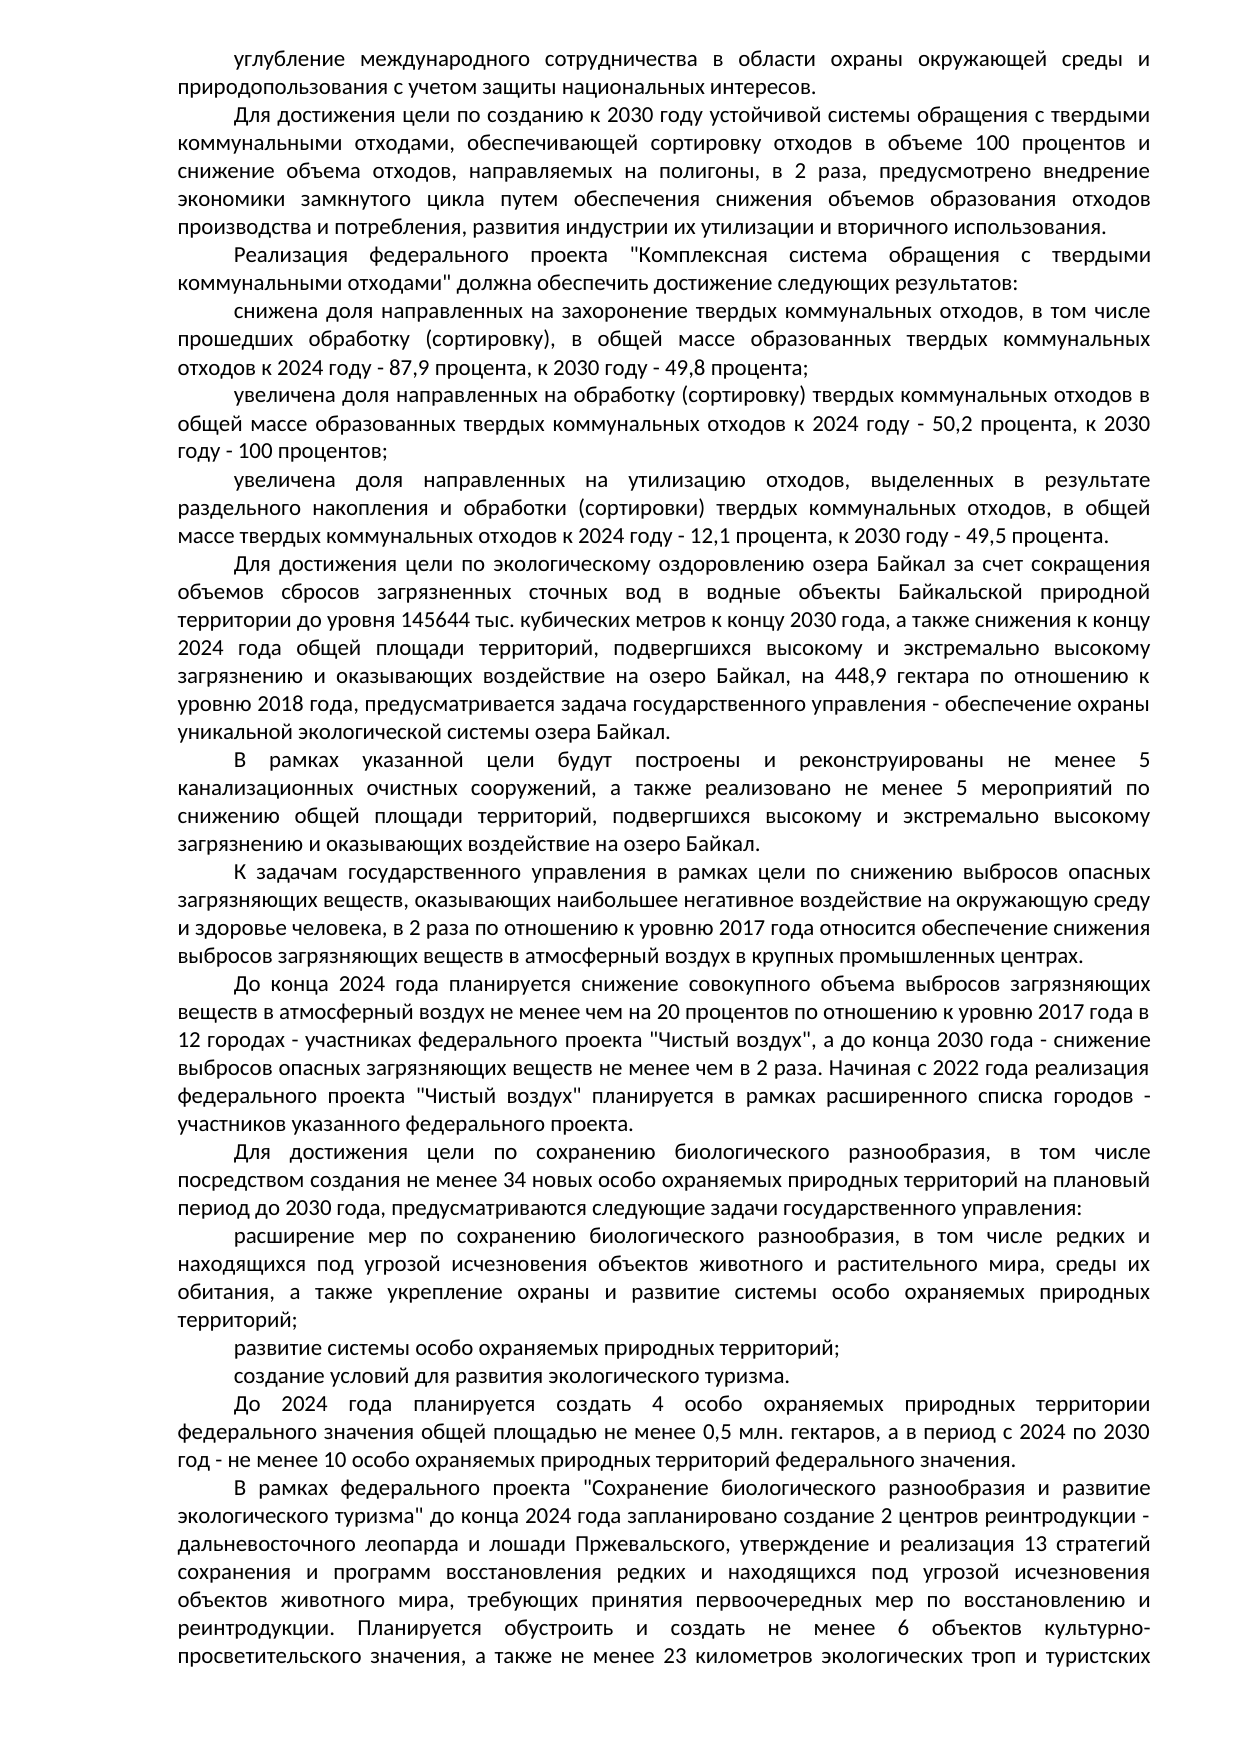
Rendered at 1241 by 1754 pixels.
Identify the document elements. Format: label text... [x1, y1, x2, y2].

text До конца 2024 года планируется снижение совокупного объема выбросов загрязняющих веществ в атмосферный воздух не менее чем на 20 процентов по отношению к уровню 2017 года в 12 городах - участниках федерального проекта "Чистый воздух", а до конца 2030 года - снижение выбросов опасных загрязняющих веществ не менее чем в 2 раза. Начиная с 2022 года реализация федерального проекта "Чистый воздух" планируется в рамках расширенного списка городов - участников указанного федерального проекта. [177, 969, 1152, 1137]
text В рамках указанной цели будут построены и реконструированы не менее 5 канализационных очистных сооружений, а также реализовано не менее 5 мероприятий по снижению общей площади территорий, подвергшихся высокому и экстремально высокому загрязнению и оказывающих воздействие на озеро Байкал. [177, 745, 1152, 857]
text До 2024 года планируется создать 4 особо охраняемых природных территории федерального значения общей площадью не менее 0,5 млн. гектаров, а в период с 2024 по 2030 год - не менее 10 особо охраняемых природных территорий федерального значения. [177, 1389, 1152, 1473]
text К задачам государственного управления в рамках цели по снижению выбросов опасных загрязняющих веществ, оказывающих наибольшее негативное воздействие на окружающую среду и здоровье человека, в 2 раза по отношению к уровню 2017 года относится обеспечение снижения выбросов загрязняющих веществ в атмосферный воздух в крупных промышленных центрах. [177, 857, 1152, 969]
text снижена доля направленных на захоронение твердых коммунальных отходов, в том числе прошедших обработку (сортировку), в общей массе образованных твердых коммунальных отходов к 2024 году - 87,9 процента, к 2030 году - 49,8 процента; [177, 297, 1152, 381]
text развитие системы особо охраняемых природных территорий; [177, 1333, 1152, 1361]
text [177, 1473, 1152, 1669]
text создание условий для развития экологического туризма. [177, 1361, 1152, 1389]
text увеличена доля направленных на обработку (сортировку) твердых коммунальных отходов в общей массе образованных твердых коммунальных отходов к 2024 году - 50,2 процента, к 2030 году - 100 процентов; [177, 381, 1152, 465]
text углубление международного сотрудничества в области охраны окружающей среды и природопользования с учетом защиты национальных интересов. [177, 44, 1152, 100]
text расширение мер по сохранению биологического разнообразия, в том числе редких и находящихся под угрозой исчезновения объектов животного и растительного мира, среды их обитания, а также укрепление охраны и развитие системы особо охраняемых природных территорий; [177, 1221, 1152, 1333]
text Для достижения цели по сохранению биологического разнообразия, в том числе посредством создания не менее 34 новых особо охраняемых природных территорий на плановый период до 2030 года, предусматриваются следующие задачи государственного управления: [177, 1137, 1152, 1221]
text увеличена доля направленных на утилизацию отходов, выделенных в результате раздельного накопления и обработки (сортировки) твердых коммунальных отходов, в общей массе твердых коммунальных отходов к 2024 году - 12,1 процента, к 2030 году - 49,5 процента. [177, 465, 1152, 549]
text Реализация федерального проекта "Комплексная система обращения с твердыми коммунальными отходами" должна обеспечить достижение следующих результатов: [177, 241, 1152, 297]
text Для достижения цели по экологическому оздоровлению озера Байкал за счет сокращения объемов сбросов загрязненных сточных вод в водные объекты Байкальской природной территории до уровня 145644 тыс. кубических метров к концу 2030 года, а также снижения к концу 2024 года общей площади территорий, подвергшихся высокому и экстремально высокому загрязнению и оказывающих воздействие на озеро Байкал, на 448,9 гектара по отношению к уровню 2018 года, предусматривается задача государственного управления - обеспечение охраны уникальной экологической системы озера Байкал. [177, 549, 1152, 745]
text Для достижения цели по созданию к 2030 году устойчивой системы обращения с твердыми коммунальными отходами, обеспечивающей сортировку отходов в объеме 100 процентов и снижение объема отходов, направляемых на полигоны, в 2 раза, предусмотрено внедрение экономики замкнутого цикла путем обеспечения снижения объемов образования отходов производства и потребления, развития индустрии их утилизации и вторичного использования. [177, 100, 1152, 241]
